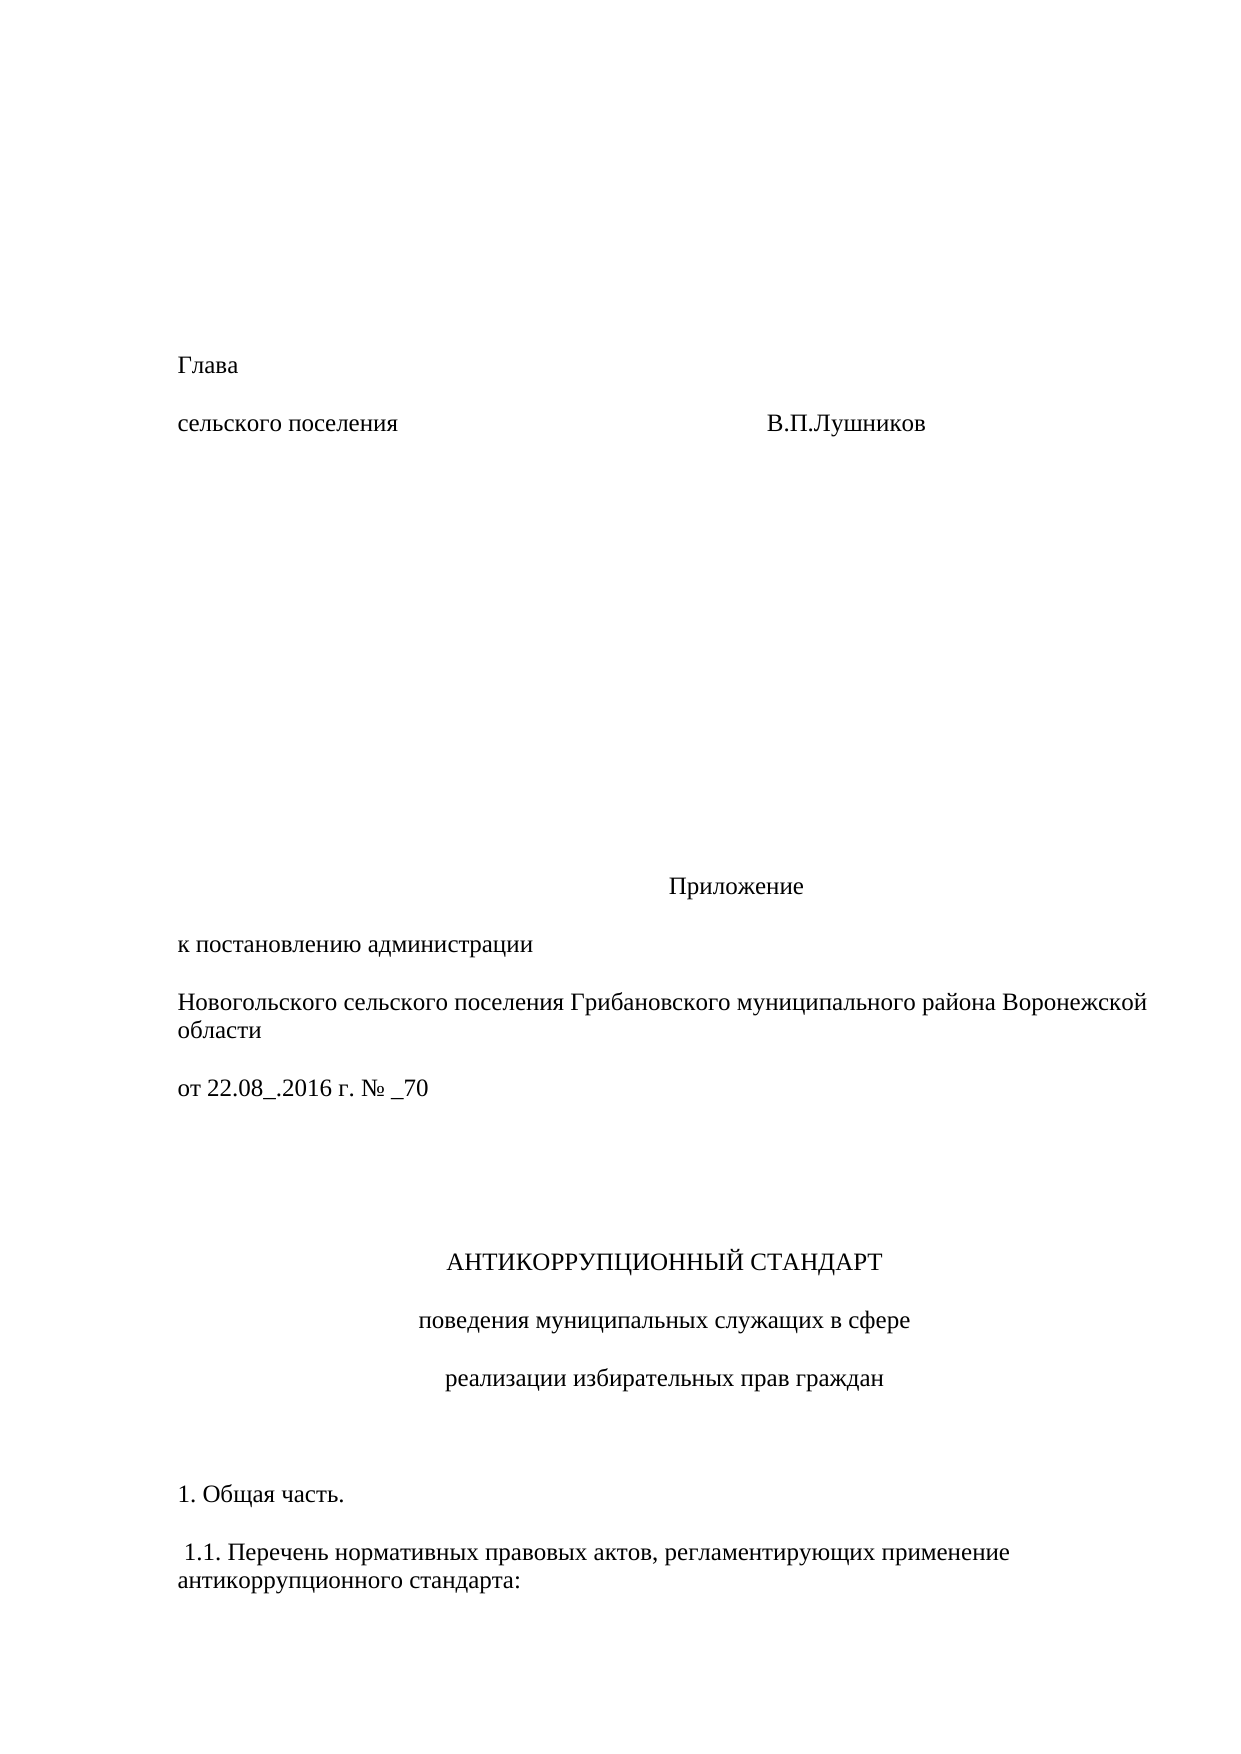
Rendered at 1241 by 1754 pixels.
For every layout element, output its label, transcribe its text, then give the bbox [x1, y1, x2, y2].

text 1.1. Перечень нормативных правовых актов, регламентирующих применение антикоррупционного стандарта: [177, 1537, 1152, 1594]
text Глава [177, 350, 1152, 378]
text поведения муниципальных служащих в сфере [177, 1305, 1152, 1334]
text Приложение [177, 871, 1152, 900]
text АНТИКОРРУПЦИОННЫЙ СТАНДАРТ [177, 1247, 1152, 1276]
text сельского поселения В.П.Лушников [177, 408, 1152, 436]
text к постановлению администрации [177, 929, 1152, 958]
text реализации избирательных прав граждан [177, 1363, 1152, 1392]
text Новогольского сельского поселения Грибановского муниципального района Воронежской области [177, 987, 1152, 1044]
text 1. Общая часть. [177, 1479, 1152, 1508]
text от 22.08_.2016 г. № _70 [177, 1073, 1152, 1102]
